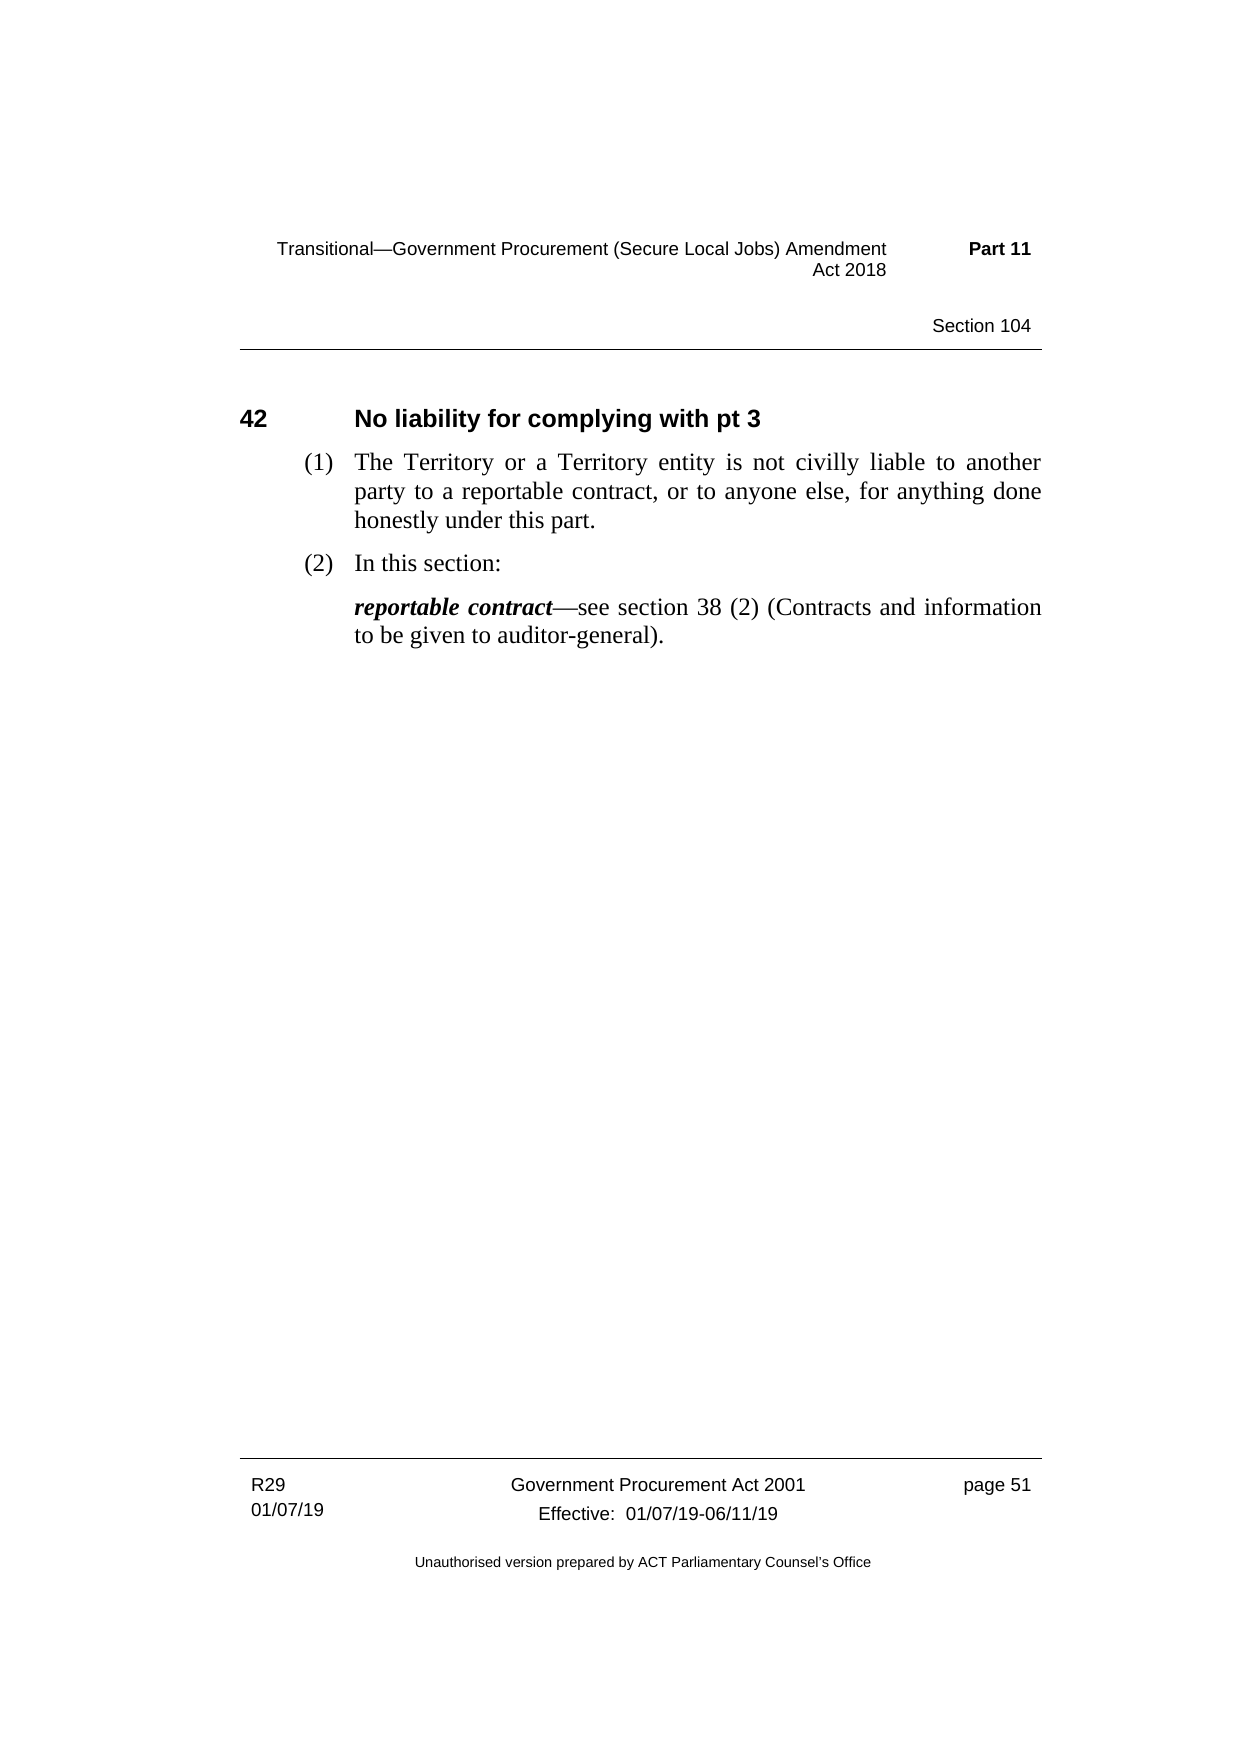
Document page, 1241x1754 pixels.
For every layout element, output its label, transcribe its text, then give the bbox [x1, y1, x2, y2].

text 42 No liability for complying with pt 3 [239, 404, 1042, 433]
text reportable contract—see section 38 (2) (Contracts and information to be given to auditor-general). [354, 592, 1042, 649]
text (2) In this section: [239, 548, 1042, 577]
text (1) The Territory or a Territory entity is not civilly liable to another party to a reportable contract, or to anyone else, for anything done honestly under this part. [239, 447, 1042, 534]
